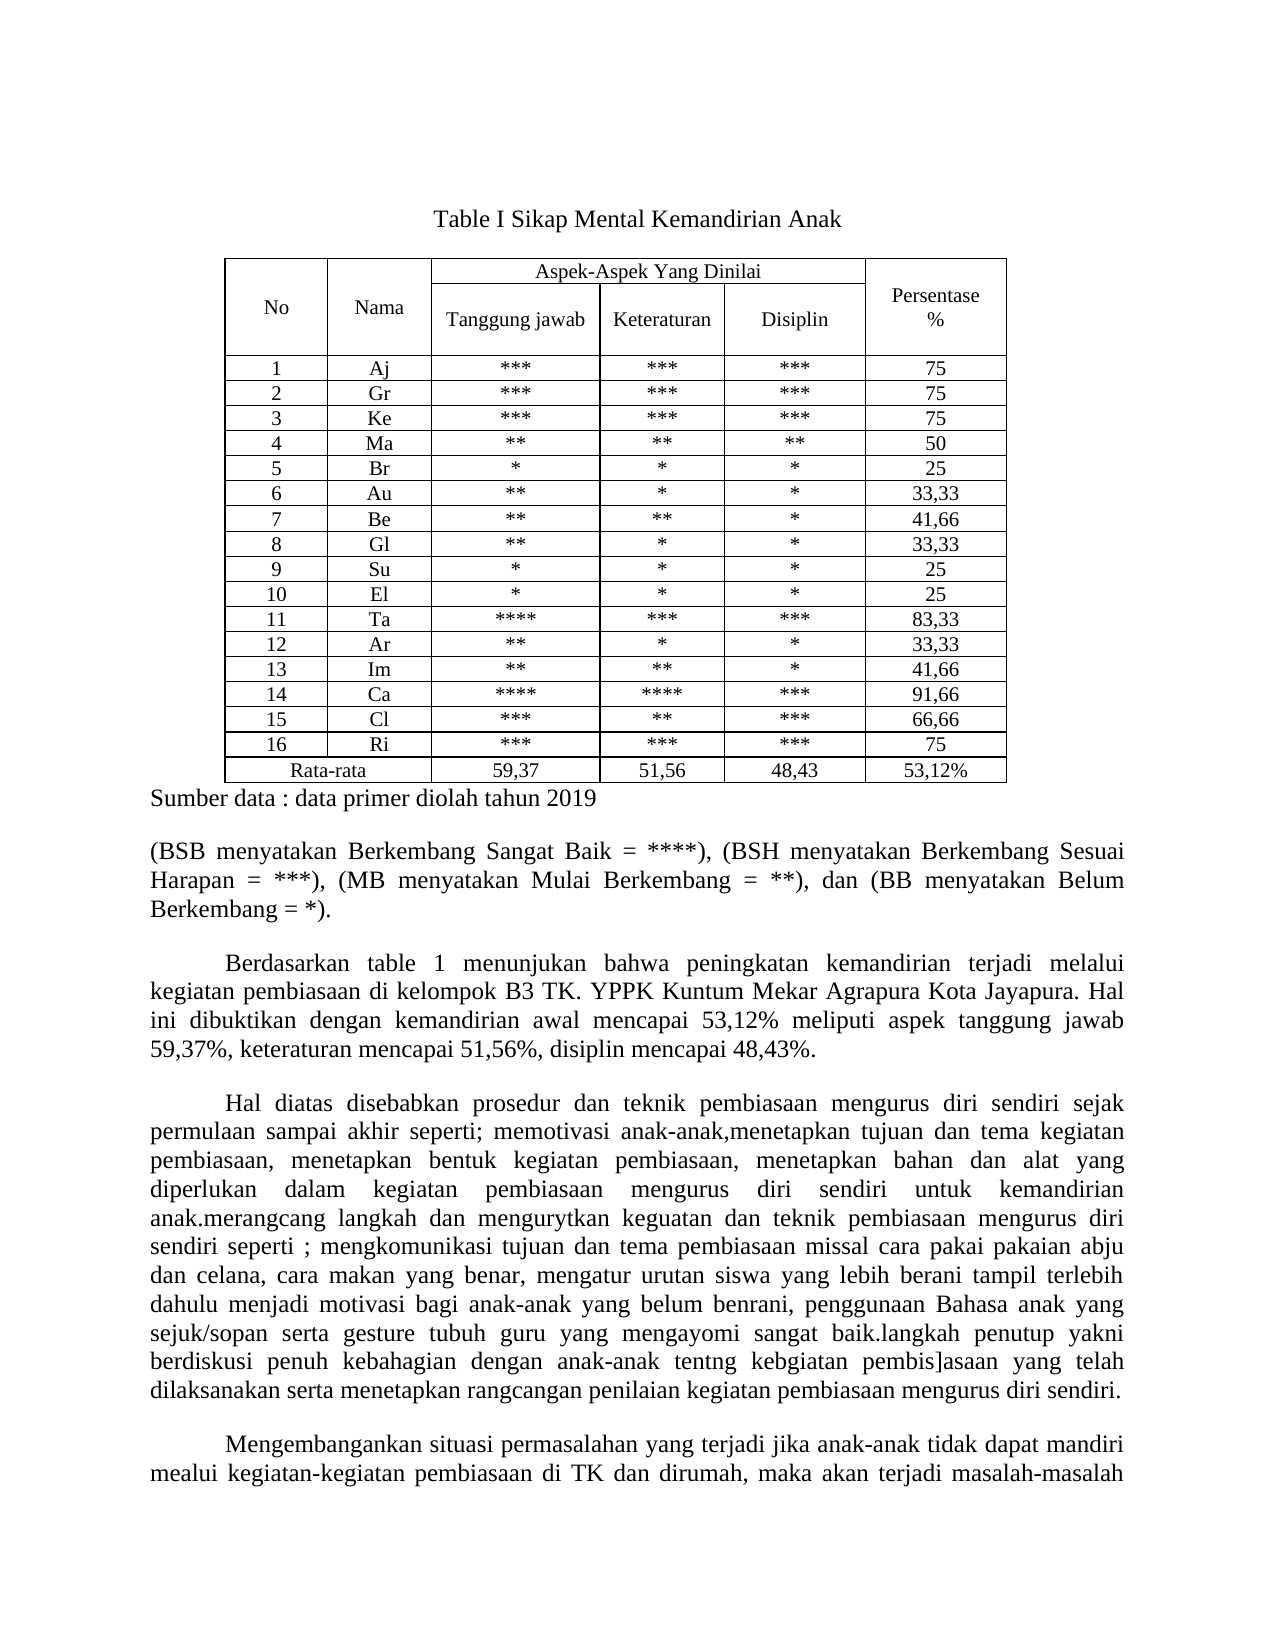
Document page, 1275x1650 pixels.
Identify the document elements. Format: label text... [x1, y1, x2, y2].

table_cell Gr [328, 381, 431, 405]
table_cell Ri [328, 733, 431, 756]
table_cell *** [725, 707, 865, 731]
table_cell Ke [328, 406, 431, 430]
table_cell * [725, 506, 865, 531]
text Sumber data : data primer diolah tahun 2019 [150, 783, 1125, 811]
table_cell *** [432, 406, 599, 430]
table_cell * [432, 582, 599, 606]
table_cell * [432, 456, 599, 480]
table_cell * [601, 532, 724, 556]
table_cell 6 [226, 481, 327, 505]
table_cell * [725, 632, 865, 656]
table_cell Im [328, 657, 431, 681]
table_cell Tanggung jawab [432, 284, 599, 355]
table_header Nama [328, 259, 431, 355]
table_cell 51,56 [601, 758, 724, 782]
table_cell 11 [226, 607, 327, 631]
table_cell 75 [866, 381, 1006, 405]
table_cell * [725, 557, 865, 581]
table_cell 3 [226, 406, 327, 430]
table_cell 50 [866, 431, 1006, 455]
table_cell 41,66 [866, 506, 1006, 531]
table_cell 25 [866, 456, 1006, 480]
table_cell 8 [226, 532, 327, 556]
table_cell 25 [866, 557, 1006, 581]
table_cell ** [432, 431, 599, 455]
table_cell ** [725, 431, 865, 455]
table_cell ** [601, 431, 724, 455]
table_header No [226, 259, 327, 355]
table_cell 4 [226, 431, 327, 455]
table_cell * [725, 481, 865, 505]
table_cell Be [328, 506, 431, 531]
table_cell 2 [226, 381, 327, 405]
table_cell *** [601, 406, 724, 430]
table_cell * [601, 481, 724, 505]
table_cell El [328, 582, 431, 606]
text Berdasarkan table 1 menunjukan bahwa peningkatan kemandirian terjadi melalui kegiatan pembiasaan di kelompok B3 TK. YPPK Kuntum Mekar Agrapura Kota Jayapura. Hal ini dibuktikan dengan kemandirian awal mencapai 53,12% meliputi aspek tanggung jawab 59,37%, keteraturan mencapai 51,56%, disiplin mencapai 48,43%. [150, 948, 1125, 1063]
table_cell *** [725, 406, 865, 430]
table_cell 41,66 [866, 657, 1006, 681]
table_cell 15 [226, 707, 327, 731]
table_cell * [432, 557, 599, 581]
table_cell ** [432, 481, 599, 505]
table_cell ** [601, 657, 724, 681]
table_cell 33,33 [866, 632, 1006, 656]
table_cell 66,66 [866, 707, 1006, 731]
table_cell *** [725, 607, 865, 631]
table_cell * [601, 582, 724, 606]
table_cell 14 [226, 682, 327, 706]
table_cell * [725, 582, 865, 606]
table_cell Ca [328, 682, 431, 706]
table_cell Disiplin [725, 284, 865, 355]
table_cell *** [725, 682, 865, 706]
table_cell Gl [328, 532, 431, 556]
table_cell 59,37 [432, 758, 599, 782]
table_cell *** [432, 733, 599, 756]
table_cell ** [432, 657, 599, 681]
table_cell Ma [328, 431, 431, 455]
table_cell Ta [328, 607, 431, 631]
table_cell 1 [226, 356, 327, 380]
table_cell ** [432, 632, 599, 656]
table_header Persentase % [866, 259, 1006, 355]
table_cell 33,33 [866, 481, 1006, 505]
table_cell * [725, 657, 865, 681]
table_cell *** [432, 707, 599, 731]
table_cell ** [432, 506, 599, 531]
table_cell *** [725, 356, 865, 380]
table_cell * [601, 557, 724, 581]
table_cell ** [432, 532, 599, 556]
table_cell *** [725, 733, 865, 756]
table_cell **** [432, 607, 599, 631]
table_cell 53,12% [866, 758, 1006, 782]
table_cell * [725, 532, 865, 556]
table_cell * [601, 456, 724, 480]
text Table I Sikap Mental Kemandirian Anak [150, 204, 1125, 232]
table_cell 5 [226, 456, 327, 480]
table_header Aspek-Aspek Yang Dinilai [432, 259, 865, 283]
table_cell 83,33 [866, 607, 1006, 631]
table_cell 9 [226, 557, 327, 581]
table_cell 75 [866, 733, 1006, 756]
table_cell Su [328, 557, 431, 581]
text Hal diatas disebabkan prosedur dan teknik pembiasaan mengurus diri sendiri sejak permulaan sampai akhir seperti; memotivasi anak-anak,menetapkan tujuan dan tema kegiatan pembiasaan, menetapkan bentuk kegiatan pembiasaan, menetapkan bahan dan alat yang diperlukan dalam kegiatan pembiasaan mengurus diri sendiri untuk kemandirian anak.merangcang langkah dan mengurytkan keguatan dan teknik pembiasaan mengurus diri sendiri seperti ; mengkomunikasi tujuan dan tema pembiasaan missal cara pakai pakaian abju dan celana, cara makan yang benar, mengatur urutan siswa yang lebih berani tampil terlebih dahulu menjadi motivasi bagi anak-anak yang belum benrani, penggunaan Bahasa anak yang sejuk/sopan serta gesture tubuh guru yang mengayomi sangat baik.langkah penutup yakni berdiskusi penuh kebahagian dengan anak-anak tentng kebgiatan pembis]asaan yang telah dilaksanakan serta menetapkan rangcangan penilaian kegiatan pembiasaan mengurus diri sendiri. [150, 1088, 1125, 1404]
table_cell 16 [226, 733, 327, 756]
table_cell Au [328, 481, 431, 505]
table_cell Cl [328, 707, 431, 731]
table_cell Keteraturan [601, 284, 724, 355]
text (BSB menyatakan Berkembang Sangat Baik = ****), (BSH menyatakan Berkembang Sesuai Harapan = ***), (MB menyatakan Mulai Berkembang = **), dan (BB menyatakan Belum Berkembang = *). [150, 836, 1125, 923]
table_cell 7 [226, 506, 327, 531]
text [150, 1429, 1125, 1486]
table_cell *** [432, 356, 599, 380]
table_cell Aj [328, 356, 431, 380]
table_cell 12 [226, 632, 327, 656]
table_cell Rata-rata [226, 758, 431, 782]
table_cell * [725, 456, 865, 480]
table_cell Br [328, 456, 431, 480]
table_cell 10 [226, 582, 327, 606]
table_cell Ar [328, 632, 431, 656]
table_cell 91,66 [866, 682, 1006, 706]
table_cell 13 [226, 657, 327, 681]
table_cell ** [601, 707, 724, 731]
table_cell ** [601, 506, 724, 531]
table_cell *** [601, 607, 724, 631]
table_cell *** [725, 381, 865, 405]
table_cell *** [601, 733, 724, 756]
table_cell 33,33 [866, 532, 1006, 556]
table_cell 25 [866, 582, 1006, 606]
table_cell * [601, 632, 724, 656]
table_cell 75 [866, 356, 1006, 380]
table_cell 48,43 [725, 758, 865, 782]
table_cell *** [601, 356, 724, 380]
table_cell **** [432, 682, 599, 706]
table_cell **** [601, 682, 724, 706]
table_cell 75 [866, 406, 1006, 430]
table_cell *** [601, 381, 724, 405]
table_cell *** [432, 381, 599, 405]
